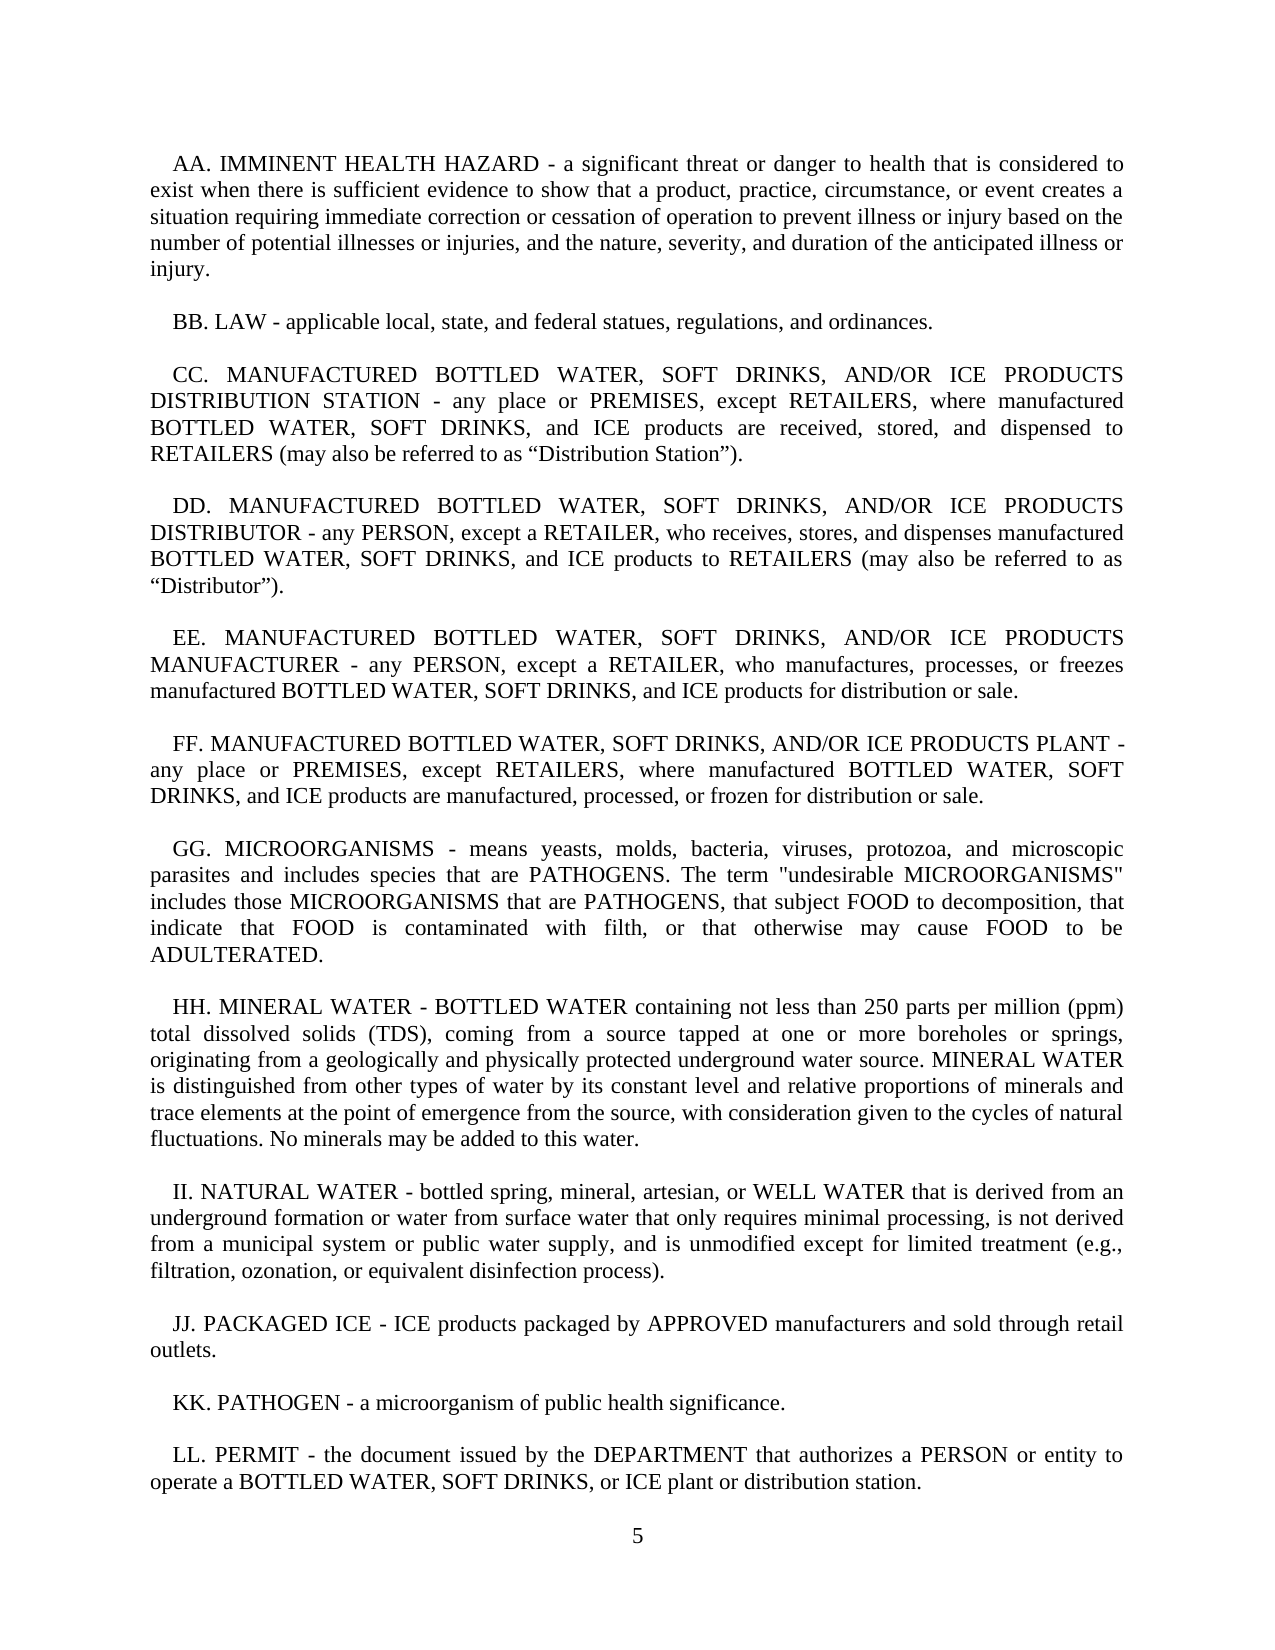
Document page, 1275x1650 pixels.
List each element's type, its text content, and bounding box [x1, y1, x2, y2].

text BB. LAW - applicable local, state, and federal statues, regulations, and ordinances. [150, 308, 1125, 334]
text II. NATURAL WATER - bottled spring, mineral, artesian, or WELL WATER that is derived from an underground formation or water from surface water that only requires minimal processing, is not derived from a municipal system or public water supply, and is unmodified except for limited treatment (e.g., filtration, ozonation, or equivalent disinfection process). [150, 1178, 1125, 1283]
text KK. PATHOGEN - a microorganism of public health significance. [150, 1389, 1125, 1415]
text LL. PERMIT - the document issued by the DEPARTMENT that authorizes a PERSON or entity to operate a BOTTLED WATER, SOFT DRINKS, or ICE plant or distribution station. [150, 1441, 1125, 1494]
text DD. MANUFACTURED BOTTLED WATER, SOFT DRINKS, AND/OR ICE PRODUCTS DISTRIBUTOR - any PERSON, except a RETAILER, who receives, stores, and dispenses manufactured BOTTLED WATER, SOFT DRINKS, and ICE products to RETAILERS (may also be referred to as “Distributor”). [150, 493, 1125, 598]
text JJ. PACKAGED ICE - ICE products packaged by APPROVED manufacturers and sold through retail outlets. [150, 1309, 1125, 1362]
text HH. MINERAL WATER - BOTTLED WATER containing not less than 250 parts per million (ppm) total dissolved solids (TDS), coming from a source tapped at one or more boreholes or springs, originating from a geologically and physically protected underground water source. MINERAL WATER is distinguished from other types of water by its constant level and relative proportions of minerals and trace elements at the point of emergence from the source, with consideration given to the cycles of natural fluctuations. No minerals may be added to this water. [150, 993, 1125, 1151]
text CC. MANUFACTURED BOTTLED WATER, SOFT DRINKS, AND/OR ICE PRODUCTS DISTRIBUTION STATION - any place or PREMISES, except RETAILERS, where manufactured BOTTLED WATER, SOFT DRINKS, and ICE products are received, stored, and dispensed to RETAILERS (may also be referred to as “Distribution Station”). [150, 361, 1125, 466]
text FF. MANUFACTURED BOTTLED WATER, SOFT DRINKS, AND/OR ICE PRODUCTS PLANT - any place or PREMISES, except RETAILERS, where manufactured BOTTLED WATER, SOFT DRINKS, and ICE products are manufactured, processed, or frozen for distribution or sale. [150, 730, 1125, 809]
text AA. IMMINENT HEALTH HAZARD - a significant threat or danger to health that is considered to exist when there is sufficient evidence to show that a product, practice, circumstance, or event creates a situation requiring immediate correction or cessation of operation to prevent illness or injury based on the number of potential illnesses or injuries, and the nature, severity, and duration of the anticipated illness or injury. [150, 150, 1125, 282]
text EE. MANUFACTURED BOTTLED WATER, SOFT DRINKS, AND/OR ICE PRODUCTS MANUFACTURER - any PERSON, except a RETAILER, who manufactures, processes, or freezes manufactured BOTTLED WATER, SOFT DRINKS, and ICE products for distribution or sale. [150, 624, 1125, 703]
text GG. MICROORGANISMS - means yeasts, molds, bacteria, viruses, protozoa, and microscopic parasites and includes species that are PATHOGENS. The term "undesirable MICROORGANISMS" includes those MICROORGANISMS that are PATHOGENS, that subject FOOD to decomposition, that indicate that FOOD is contaminated with filth, or that otherwise may cause FOOD to be ADULTERATED. [150, 835, 1125, 967]
